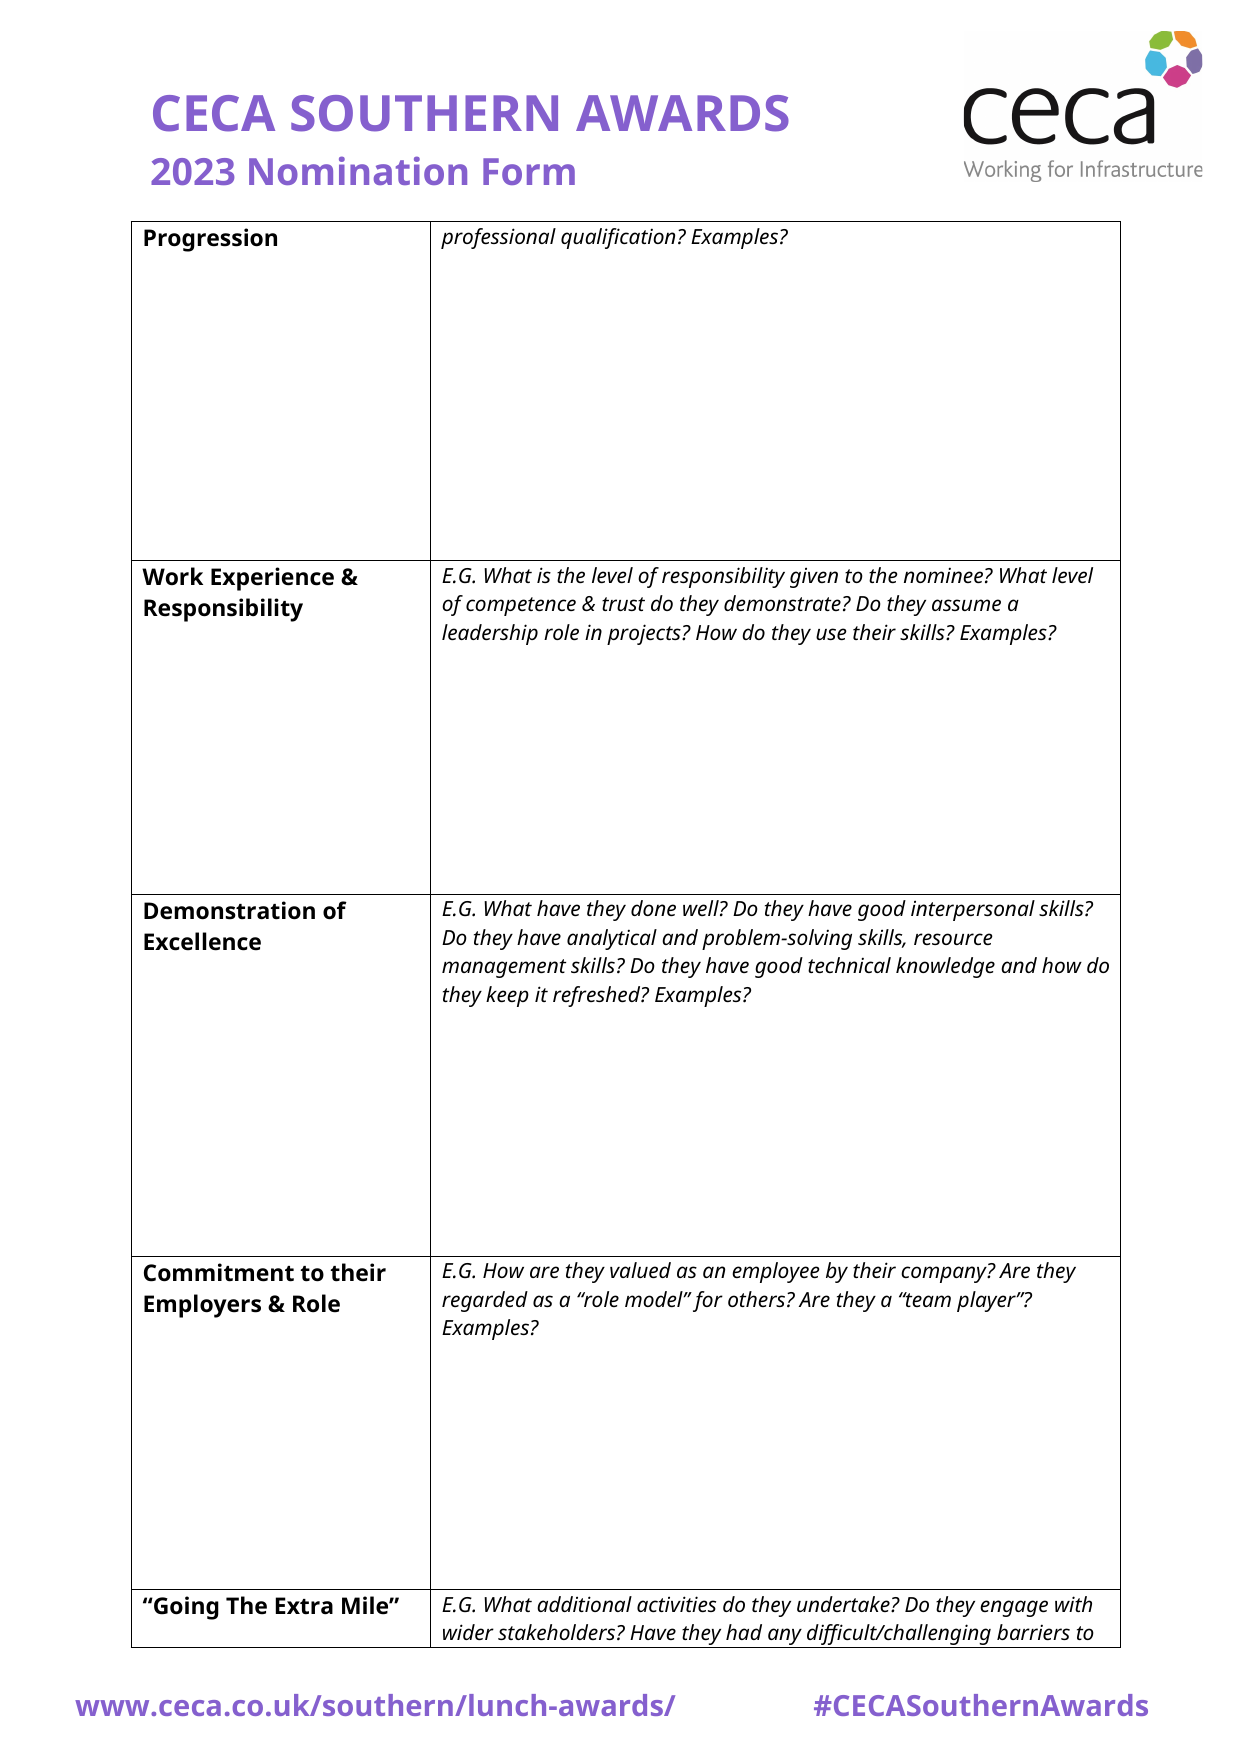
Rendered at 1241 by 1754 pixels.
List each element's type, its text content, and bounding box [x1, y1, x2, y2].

picture [963, 31, 1203, 182]
table_cell Commitment to their Employers & Role [132, 1257, 430, 1589]
table_cell “Going The Extra Mile” [132, 1590, 430, 1647]
table_cell Demonstration of Excellence [132, 895, 430, 1256]
table_cell E.G. What have they done well? Do they have good interpersonal skills? Do they have analytical and problem-solving skills, resource management skills? Do they have good technical knowledge and how do they keep it refreshed? Examples? [431, 895, 1120, 1256]
table_cell Educational Achievement & Progression [132, 222, 430, 560]
table_cell Work Experience & Responsibility [132, 561, 430, 893]
table_cell E.G. What is the level of responsibility given to the nominee? What level of competence & trust do they demonstrate? Do they assume a leadership role in projects? How do they use their skills? Examples? [431, 561, 1120, 893]
table_cell E.G. How are they valued as an employee by their company? Are they regarded as a “role model” for others? Are they a “team player”? Examples? [431, 1257, 1120, 1589]
